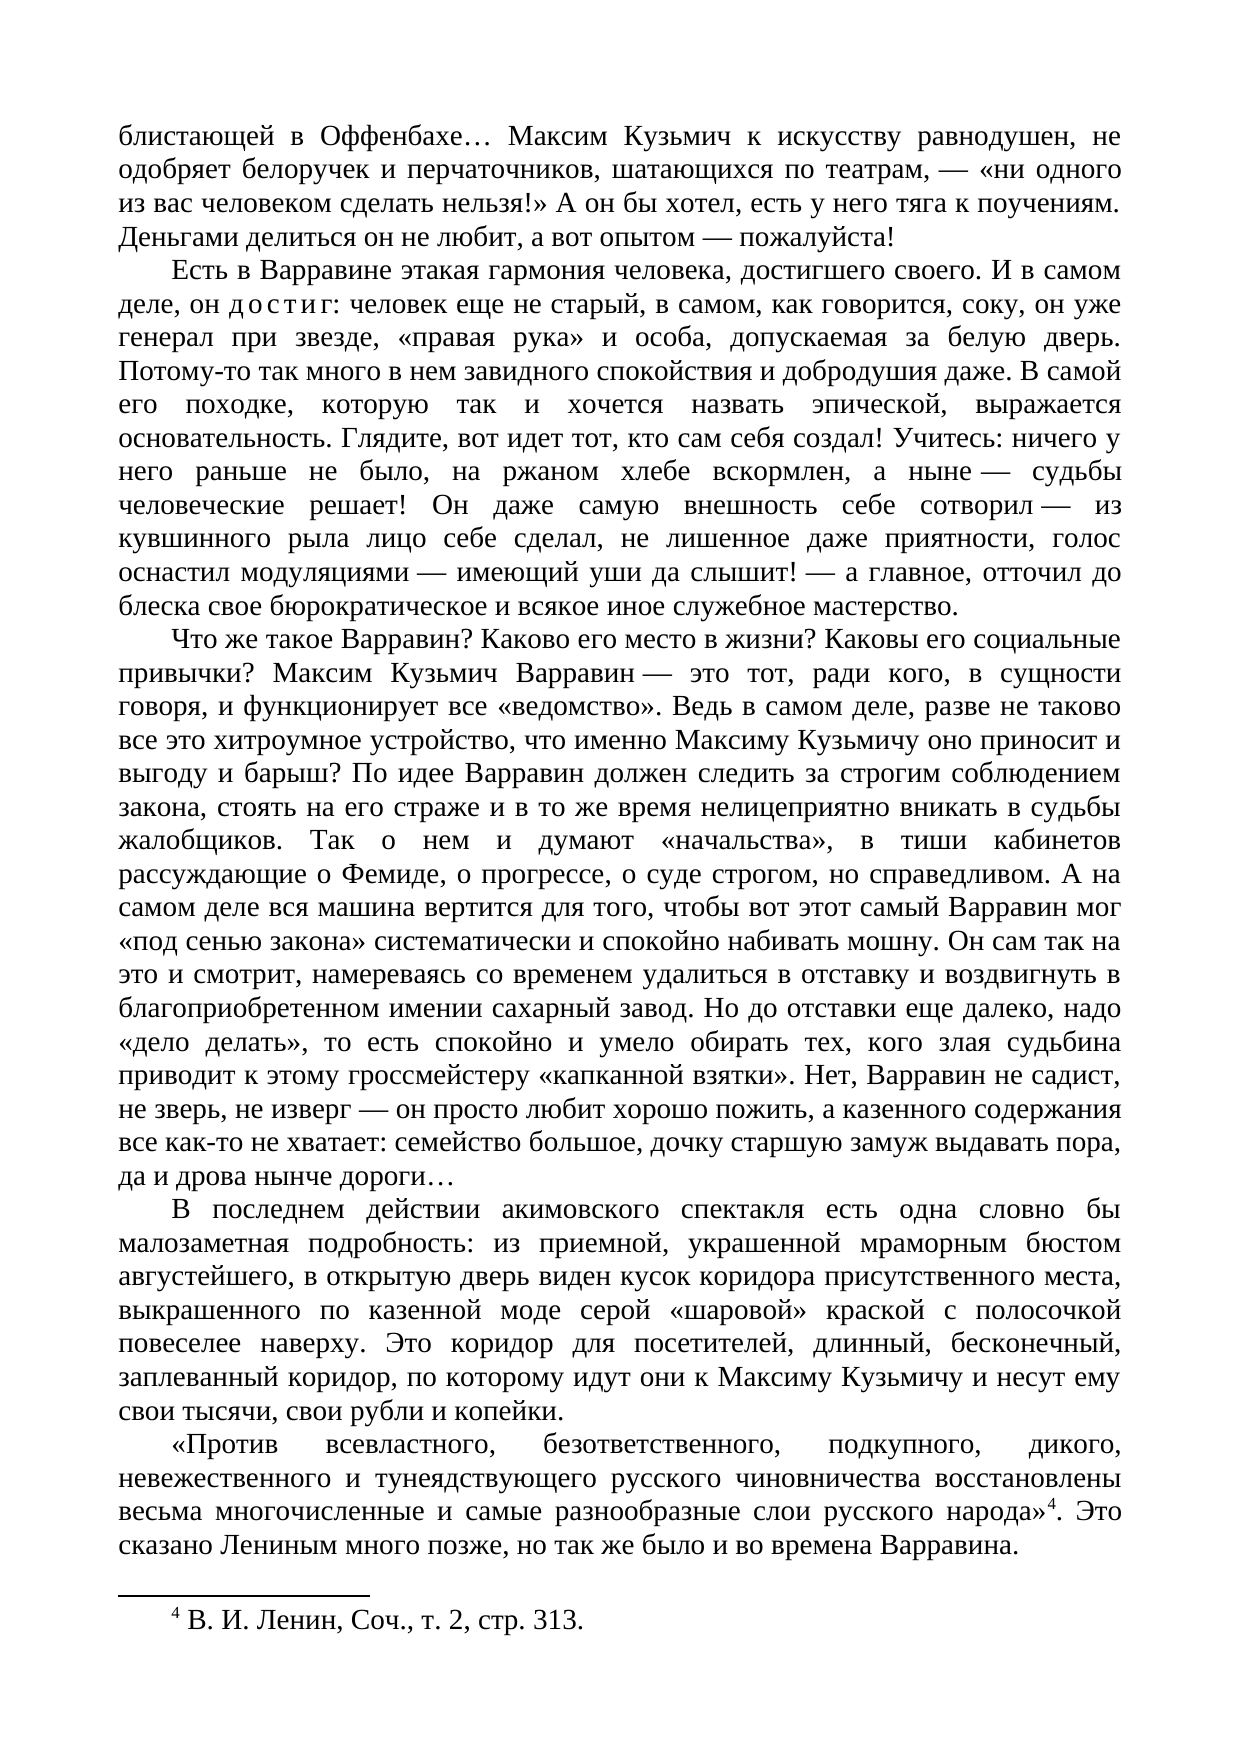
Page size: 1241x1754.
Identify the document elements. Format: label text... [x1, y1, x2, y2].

text Есть в Варравине этакая гармония человека, достигшего своего. И в самом деле, он достиг: человек еще не старый, в самом, как говорится, соку, он уже генерал при звезде, «правая рука» и особа, допускаемая за белую дверь. Потому-то так много в нем завидного спокойствия и добродушия даже. В самой его походке, которую так и хочется назвать эпической, выражается основательность. Глядите, вот идет тот, кто сам себя создал! Учитесь: ничего у него раньше не было, на ржаном хлебе вскормлен, а ныне — судьбы человеческие решает! Он даже самую внешность себе сотворил — из кувшинного рыла лицо себе сделал, не лишенное даже приятности, голос оснастил модуляциями — имеющий уши да слышит! — а главное, отточил до блеска свое бюрократическое и всякое иное служебное мастерство. [118, 252, 1122, 621]
text В последнем действии акимовского спектакля есть одна словно бы малозаметная подробность: из приемной, украшенной мраморным бюстом августейшего, в открытую дверь виден кусок коридора присутственного места, выкрашенного по казенной моде серой «шаровой» краской с полосочкой повеселее наверху. Это коридор для посетителей, длинный, бесконечный, заплеванный коридор, по которому идут они к Максиму Кузьмичу и несут ему свои тысячи, свои рубли и копейки. [118, 1191, 1122, 1426]
text «Против всевластного, безответственного, подкупного, дикого, невежественного и тунеядствующего русского чиновничества восстановлены весьма многочисленные и самые разнообразные слои русского народа». Это сказано Лениным много позже, но так же было и во времена Варравина. [118, 1426, 1122, 1560]
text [118, 118, 1122, 252]
text {90} Что же такое Варравин? Каково его место в жизни? Каковы его социальные привычки? Максим Кузьмич Варравин — это тот, ради кого, в сущности говоря, и функционирует все «ведомство». Ведь в самом деле, разве не таково все это хитроумное устройство, что именно Максиму Кузьмичу оно приносит и выгоду и барыш? По идее Варравин должен следить за строгим соблюдением закона, стоять на его страже и в то же время нелицеприятно вникать в судьбы жалобщиков. Так о нем и думают «начальства», в тиши кабинетов рассуждающие о Фемиде, о прогрессе, о суде строгом, но справедливом. А на самом деле вся машина вертится для того, чтобы вот этот самый Варравин мог «под сенью закона» систематически и спокойно набивать мошну. Он сам так на это и смотрит, намереваясь со временем удалиться в отставку и воздвигнуть в благоприобретенном имении сахарный завод. Но до отставки еще далеко, надо «дело делать», то есть спокойно и умело обирать тех, кого злая судьбина приводит к этому гроссмейстеру «капканной взятки». Нет, Варравин не садист, не зверь, не изверг — он просто любит хорошо пожить, а казенного содержания все как-то не хватает: семейство большое, дочку старшую замуж выдавать пора, да и дрова нынче дороги… [118, 621, 1122, 1191]
